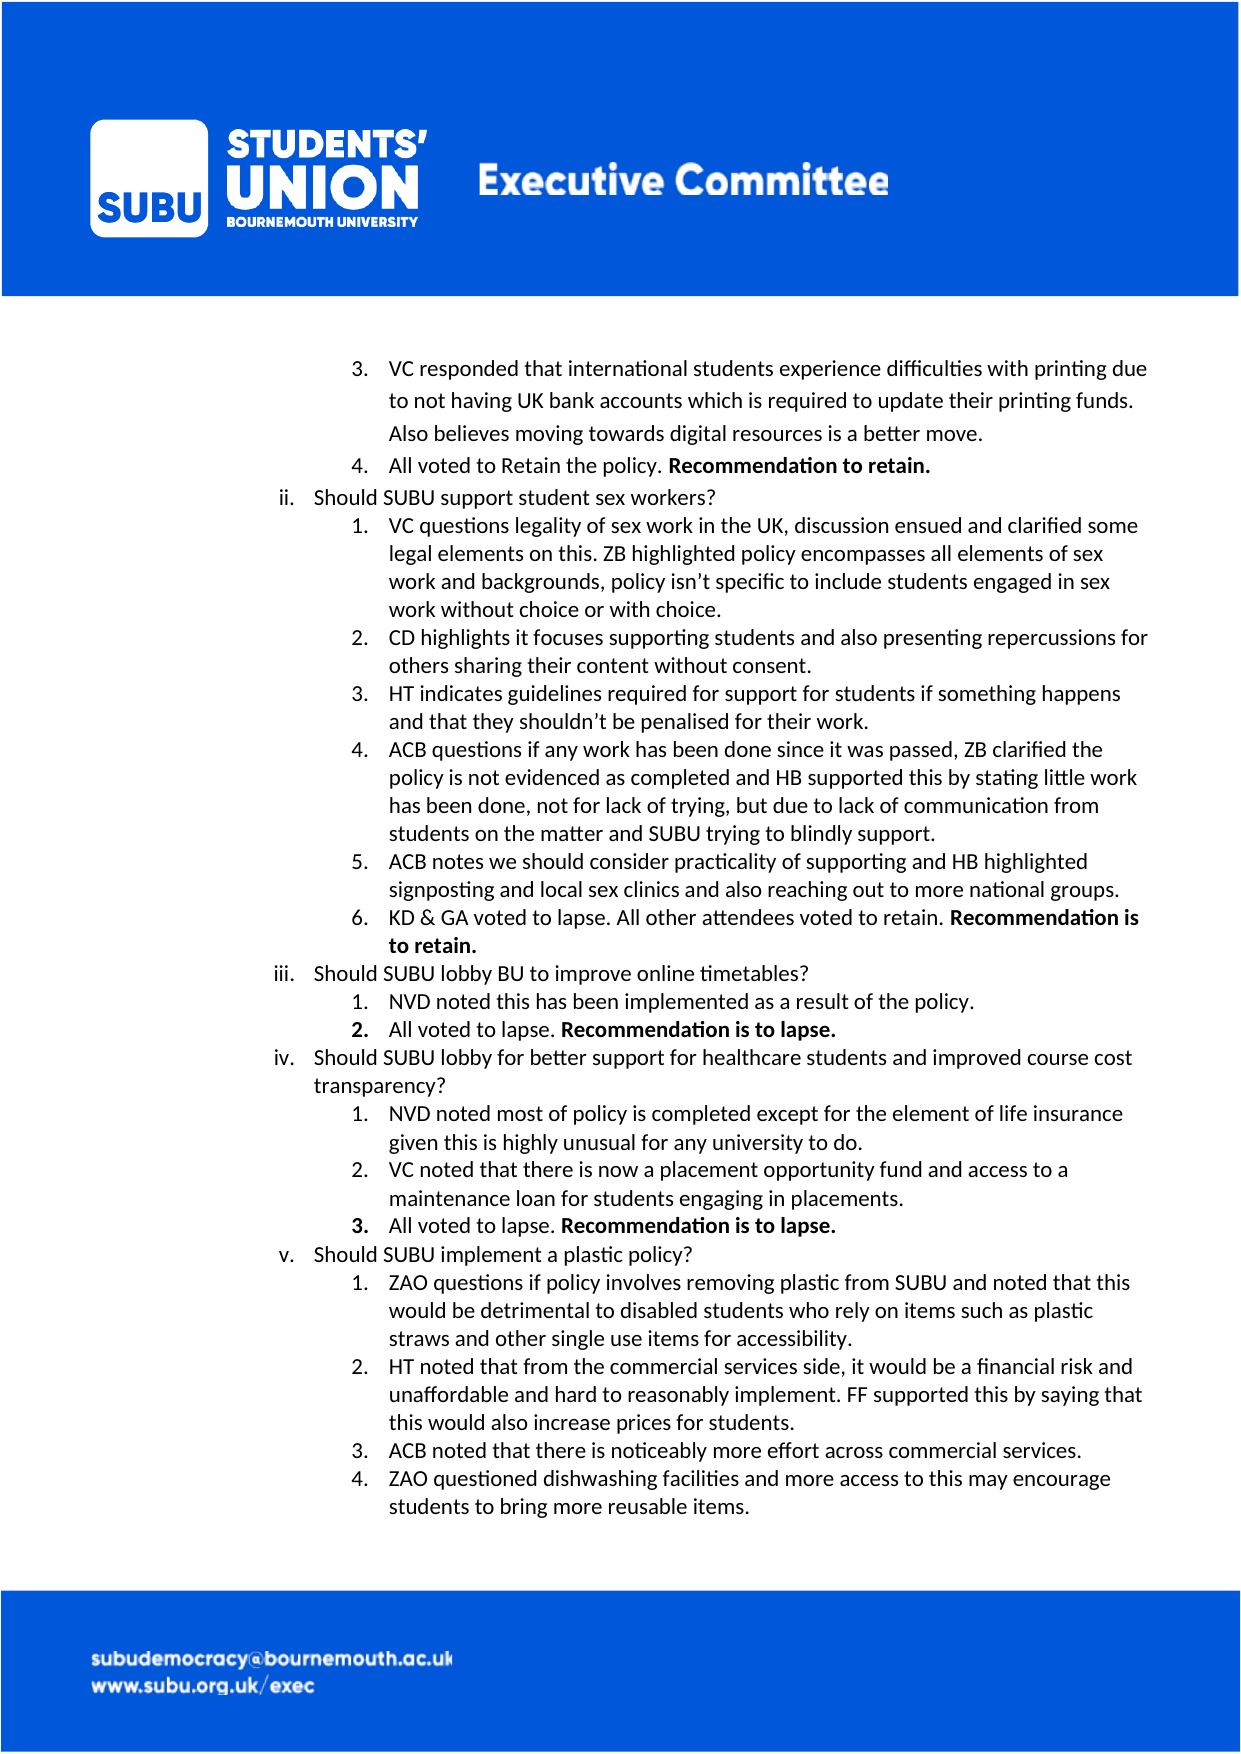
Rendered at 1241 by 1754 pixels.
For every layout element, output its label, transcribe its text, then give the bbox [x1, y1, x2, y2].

list Should SUBU implement a plastic policy? [295, 1240, 1152, 1268]
list NVD noted most of policy is completed except for the element of life insurance given this is highly unusual for any university to do. [351, 1099, 1152, 1156]
list Should SUBU lobby BU to improve online timetables? [295, 959, 1152, 987]
list VC noted that there is now a placement opportunity fund and access to a maintenance loan for students engaging in placements. [351, 1156, 1152, 1212]
list CD highlights it focuses supporting students and also presenting repercussions for others sharing their content without consent. [351, 623, 1152, 679]
list Should SUBU lobby for better support for healthcare students and improved course cost transparency? [295, 1043, 1152, 1099]
list ACB notes we should consider practicality of supporting and HB highlighted signposting and local sex clinics and also reaching out to more national groups. [351, 847, 1152, 903]
list All voted to lapse. Recommendation is to lapse. [351, 1212, 1152, 1240]
list HT indicates guidelines required for support for students if something happens and that they shouldn’t be penalised for their work. [351, 679, 1152, 735]
picture [227, 129, 427, 227]
list ACB noted that there is noticeably more effort across commercial services. [351, 1436, 1152, 1464]
list ACB questions if any work has been done since it was passed, ZB clarified the policy is not evidenced as completed and HB supported this by stating little work has been done, not for lack of trying, but due to lack of communication from students on the matter and SUBU trying to blindly support. [351, 735, 1152, 847]
list All voted to Retain the policy. Recommendation to retain. [351, 451, 1152, 479]
list HT noted that from the commercial services side, it would be a financial risk and unaffordable and hard to reasonably implement. FF supported this by saying that this would also increase prices for students. [351, 1352, 1152, 1436]
list KD & GA voted to lapse. All other attendees voted to retain. Recommendation is to retain. [351, 903, 1152, 959]
list ZAO questioned dishwashing facilities and more access to this may encourage students to bring more reusable items. [351, 1464, 1152, 1520]
list VC questions legality of sex work in the UK, discussion ensued and clarified some legal elements on this. ZB highlighted policy encompasses all elements of sex work and backgrounds, policy isn’t specific to include students engaged in sex work without choice or with choice. [351, 511, 1152, 623]
list NVD noted this has been implemented as a result of the policy. [351, 987, 1152, 1016]
list All voted to lapse. Recommendation is to lapse. [351, 1016, 1152, 1043]
list VC responded that international students experience difficulties with printing due to not having UK bank accounts which is required to update their printing funds. Also believes moving towards digital resources is a better move. [351, 354, 1152, 447]
list Should SUBU support student sex workers? [295, 483, 1152, 511]
list ZAO questions if policy involves removing plastic from SUBU and noted that this would be detrimental to disabled students who rely on items such as plastic straws and other single use items for accessibility. [351, 1268, 1152, 1352]
